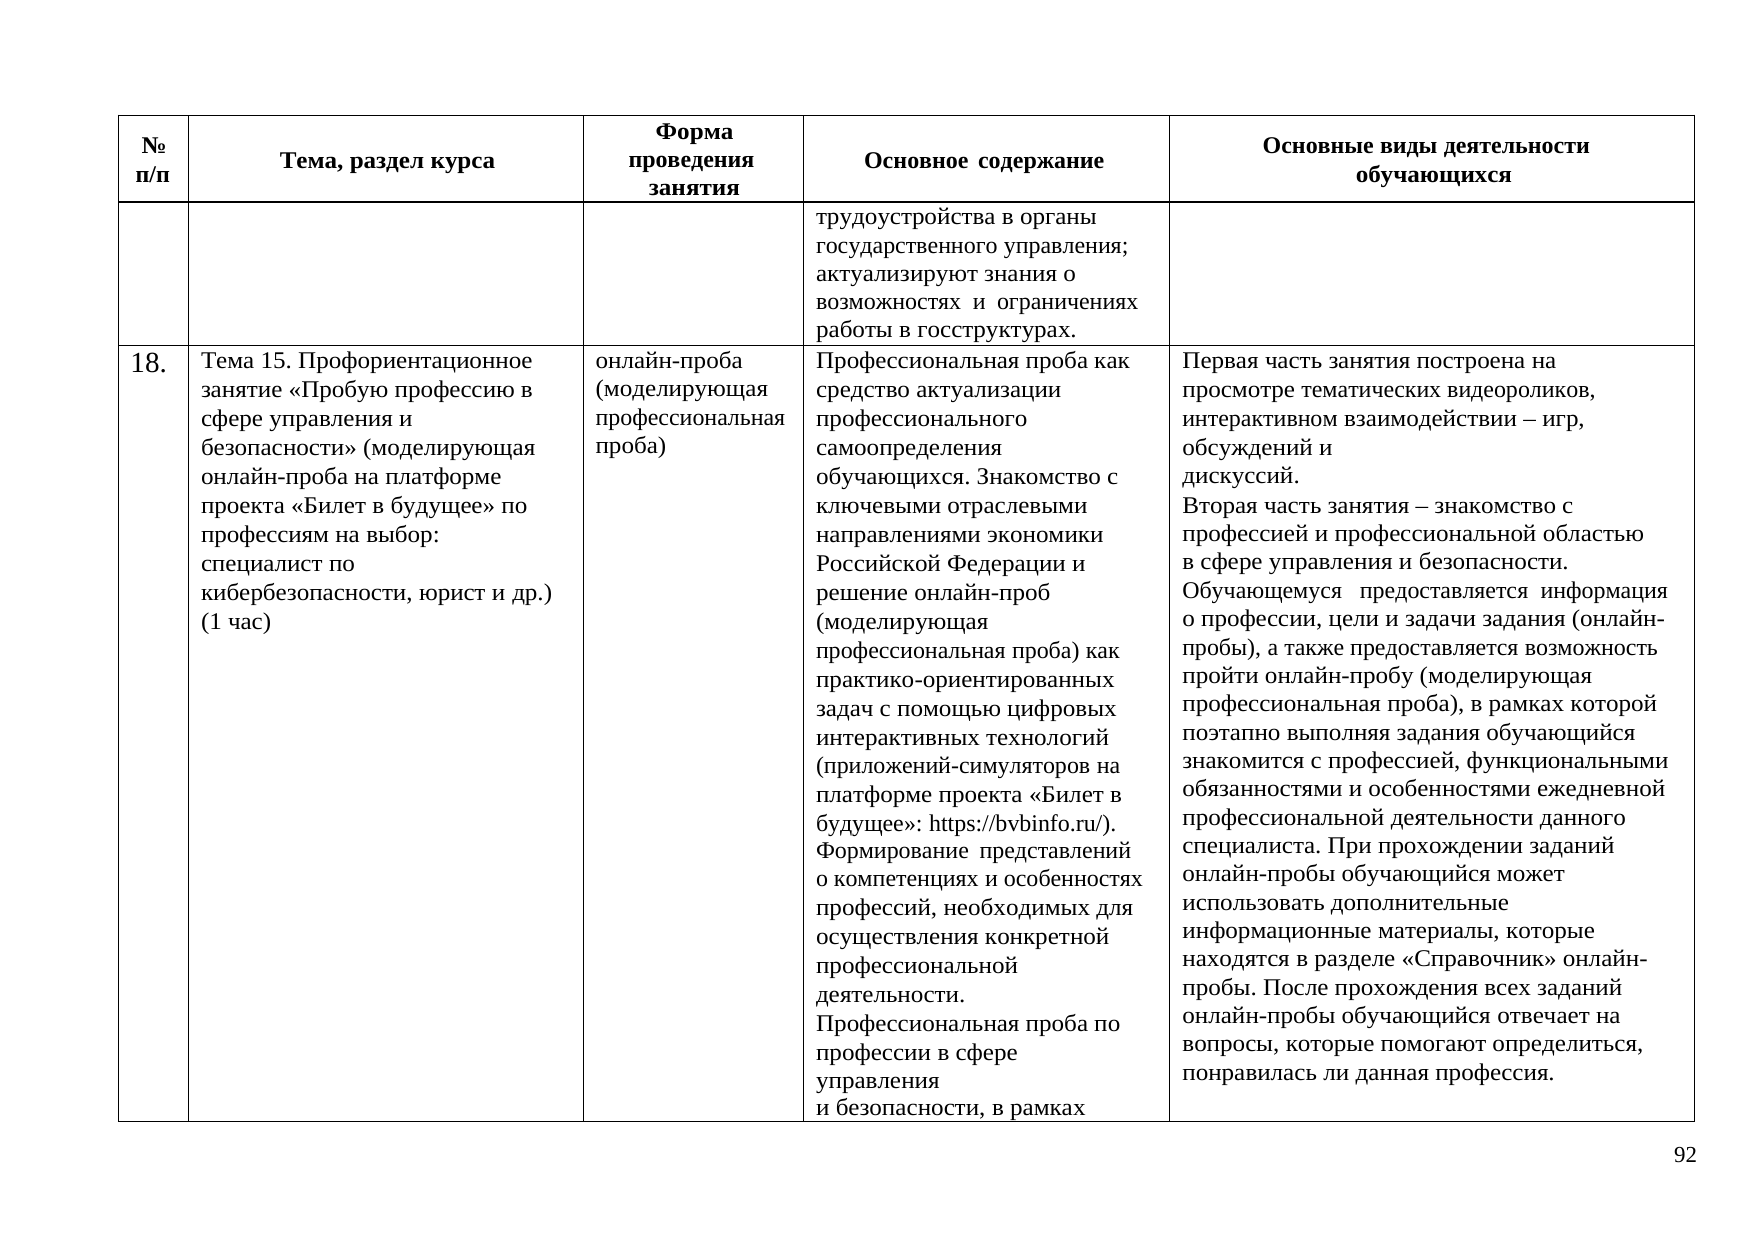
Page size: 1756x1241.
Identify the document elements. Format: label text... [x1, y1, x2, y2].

table_cell Профессиональная проба как средство актуализации профессионального самоопределения обучающихся. Знакомство с ключевыми отраслевыми направлениями экономики Российской Федерации и решение онлайн-проб (моделирующая профессиональная проба) как практико-ориентированных задач с помощью цифровых интерактивных технологий (приложений-симуляторов на платформе проекта «Билет в будущее»: https://bvbinfo.ru/). Формирование представлений о компетенциях и особенностях профессий, необходимых для осуществления конкретной профессиональной деятельности. Профессиональная проба по профессии в сфере управления и безопасности, в рамках [804, 346, 1169, 1121]
table_header № п/п [119, 116, 188, 201]
table_cell трудоустройства в органы государственного управления; актуализируют знания о возможностях и ограничениях работы в госструктурах. [804, 203, 1169, 345]
table_cell 18. [119, 346, 188, 1121]
table_cell [584, 203, 803, 345]
table_header Основные виды деятельности обучающихся [1170, 116, 1694, 201]
table_header Форма проведения занятия [584, 116, 803, 201]
table_cell [1170, 203, 1694, 345]
table_cell Первая часть занятия построена на просмотре тематических видеороликов, интерактивном взаимодействии – игр, обсуждений и дискуссий. Вторая часть занятия – знакомство с профессией и профессиональной областью в сфере управления и безопасности. Обучающемуся предоставляется информация о профессии, цели и задачи задания (онлайн- пробы), а также предоставляется возможность пройти онлайн-пробу (моделирующая профессиональная проба), в рамках которой поэтапно выполняя задания обучающийся знакомится с профессией, функциональными обязанностями и особенностями ежедневной профессиональной деятельности данного специалиста. При прохождении заданий онлайн-пробы обучающийся может использовать дополнительные информационные материалы, которые находятся в разделе «Справочник» онлайн- пробы. После прохождения всех заданий онлайн-пробы обучающийся отвечает на вопросы, которые помогают определиться, понравилась ли данная профессия. [1170, 346, 1694, 1121]
table_cell [119, 203, 188, 345]
table_header Тема, раздел курса [189, 116, 583, 201]
table_cell онлайн-проба (моделирующая профессиональная проба) [584, 346, 803, 1121]
table_cell Тема 15. Профориентационное занятие «Пробую профессию в сфере управления и безопасности» (моделирующая онлайн-проба на платформе проекта «Билет в будущее» по профессиям на выбор: специалист по кибербезопасности, юрист и др.) (1 час) [189, 346, 583, 1121]
table_cell [189, 203, 583, 345]
table_header Основное содержание [804, 116, 1169, 201]
